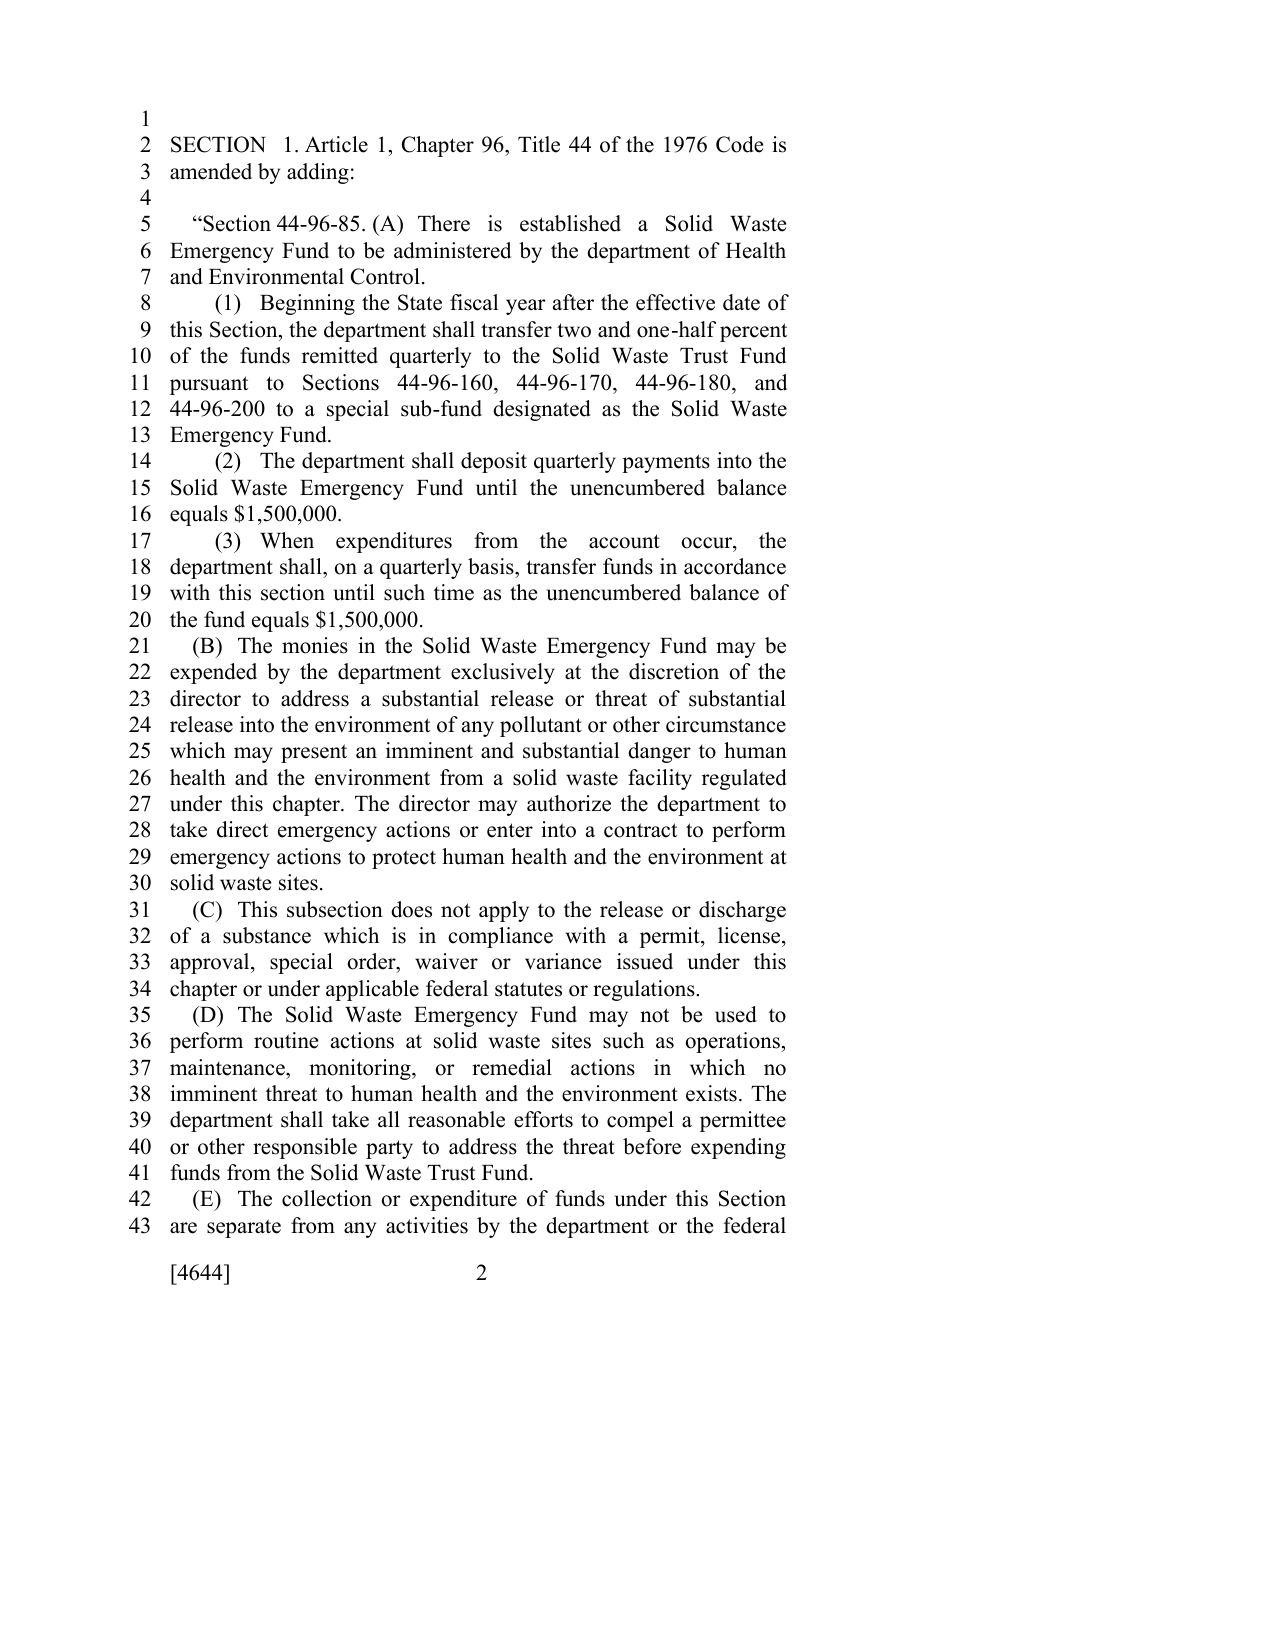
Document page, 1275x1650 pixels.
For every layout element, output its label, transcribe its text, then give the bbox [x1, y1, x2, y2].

text SECTION 1. Article 1, Chapter 96, Title 44 of the 1976 Code is amended by adding: [169, 131, 787, 184]
text “Section 44-96-85. (A) There is established a Solid Waste Emergency Fund to be administered by the department of Health and Environmental Control. [169, 210, 787, 289]
text (B) The monies in the Solid Waste Emergency Fund may be expended by the department exclusively at the discretion of the director to address a substantial release or threat of substantial release into the environment of any pollutant or other circumstance which may present an imminent and substantial danger to human health and the environment from a solid waste facility regulated under this chapter. The director may authorize the department to take direct emergency actions or enter into a contract to perform emergency actions to protect human health and the environment at solid waste sites. [169, 632, 787, 896]
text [169, 1186, 787, 1238]
text (2) The department shall deposit quarterly payments into the Solid Waste Emergency Fund until the unencumbered balance equals $1,500,000. [169, 448, 787, 527]
text (D) The Solid Waste Emergency Fund may not be used to perform routine actions at solid waste sites such as operations, maintenance, monitoring, or remedial actions in which no imminent threat to human health and the environment exists. The department shall take all reasonable efforts to compel a permittee or other responsible party to address the threat before expending funds from the Solid Waste Trust Fund. [169, 1001, 787, 1186]
text (3) When expenditures from the account occur, the department shall, on a quarterly basis, transfer funds in accordance with this section until such time as the unencumbered balance of the fund equals $1,500,000. [169, 527, 787, 632]
text (1) Beginning the State fiscal year after the effective date of this Section, the department shall transfer two and one-half percent of the funds remitted quarterly to the Solid Waste Trust Fund pursuant to Sections 44-96-160, 44-96-170, 44-96-180, and 44-96-200 to a special sub-fund designated as the Solid Waste Emergency Fund. [169, 289, 787, 448]
text (C) This subsection does not apply to the release or discharge of a substance which is in compliance with a permit, license, approval, special order, waiver or variance issued under this chapter or under applicable federal statutes or regulations. [169, 896, 787, 1001]
